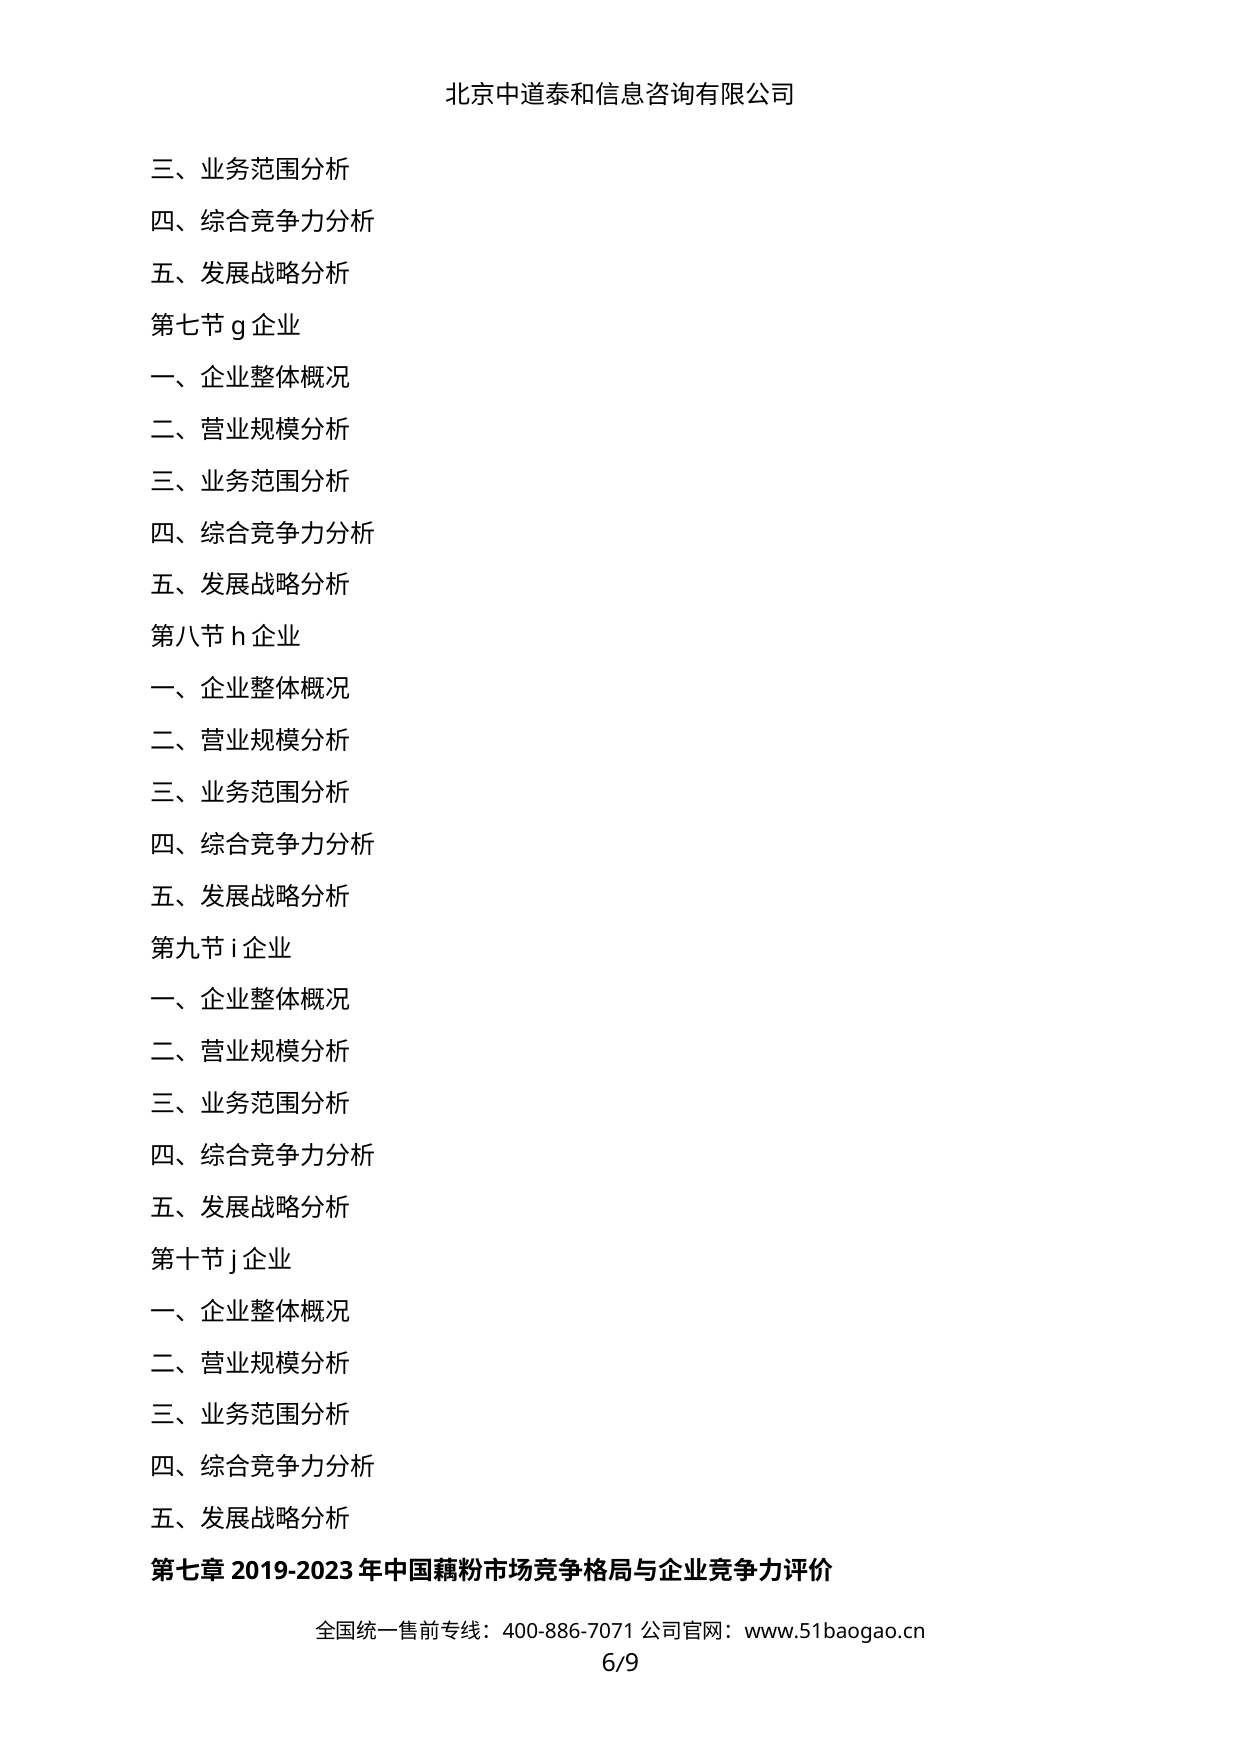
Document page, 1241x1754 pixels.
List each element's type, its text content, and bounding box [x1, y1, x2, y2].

text 三、业务范围分析 [150, 1084, 1090, 1120]
text 第九节 i企业 [150, 928, 1090, 964]
text 四、综合竞争力分析 [150, 824, 1090, 861]
text 四、综合竞争力分析 [150, 202, 1090, 238]
text 三、业务范围分析 [150, 772, 1090, 809]
text 一、企业整体概况 [150, 669, 1090, 705]
text 二、营业规模分析 [150, 1343, 1090, 1379]
text 一、企业整体概况 [150, 980, 1090, 1016]
text 五、发展战略分析 [150, 254, 1090, 290]
text 五、发展战略分析 [150, 565, 1090, 601]
text 四、综合竞争力分析 [150, 513, 1090, 549]
text 一、企业整体概况 [150, 357, 1090, 394]
text 第八节 h企业 [150, 617, 1090, 653]
text 五、发展战略分析 [150, 876, 1090, 912]
text 三、业务范围分析 [150, 461, 1090, 497]
text 二、营业规模分析 [150, 409, 1090, 446]
text 三、业务范围分析 [150, 150, 1090, 186]
text 四、综合竞争力分析 [150, 1136, 1090, 1172]
text 第七节 g企业 [150, 306, 1090, 342]
text 第七章 2019-2023年中国藕粉市场竞争格局与企业竞争力评价 [150, 1551, 1090, 1587]
text 五、发展战略分析 [150, 1499, 1090, 1535]
text 一、企业整体概况 [150, 1291, 1090, 1327]
text 三、业务范围分析 [150, 1395, 1090, 1431]
text 第十节 j企业 [150, 1239, 1090, 1276]
text 四、综合竞争力分析 [150, 1447, 1090, 1483]
text 二、营业规模分析 [150, 1032, 1090, 1068]
text 二、营业规模分析 [150, 721, 1090, 757]
text 五、发展战略分析 [150, 1187, 1090, 1224]
